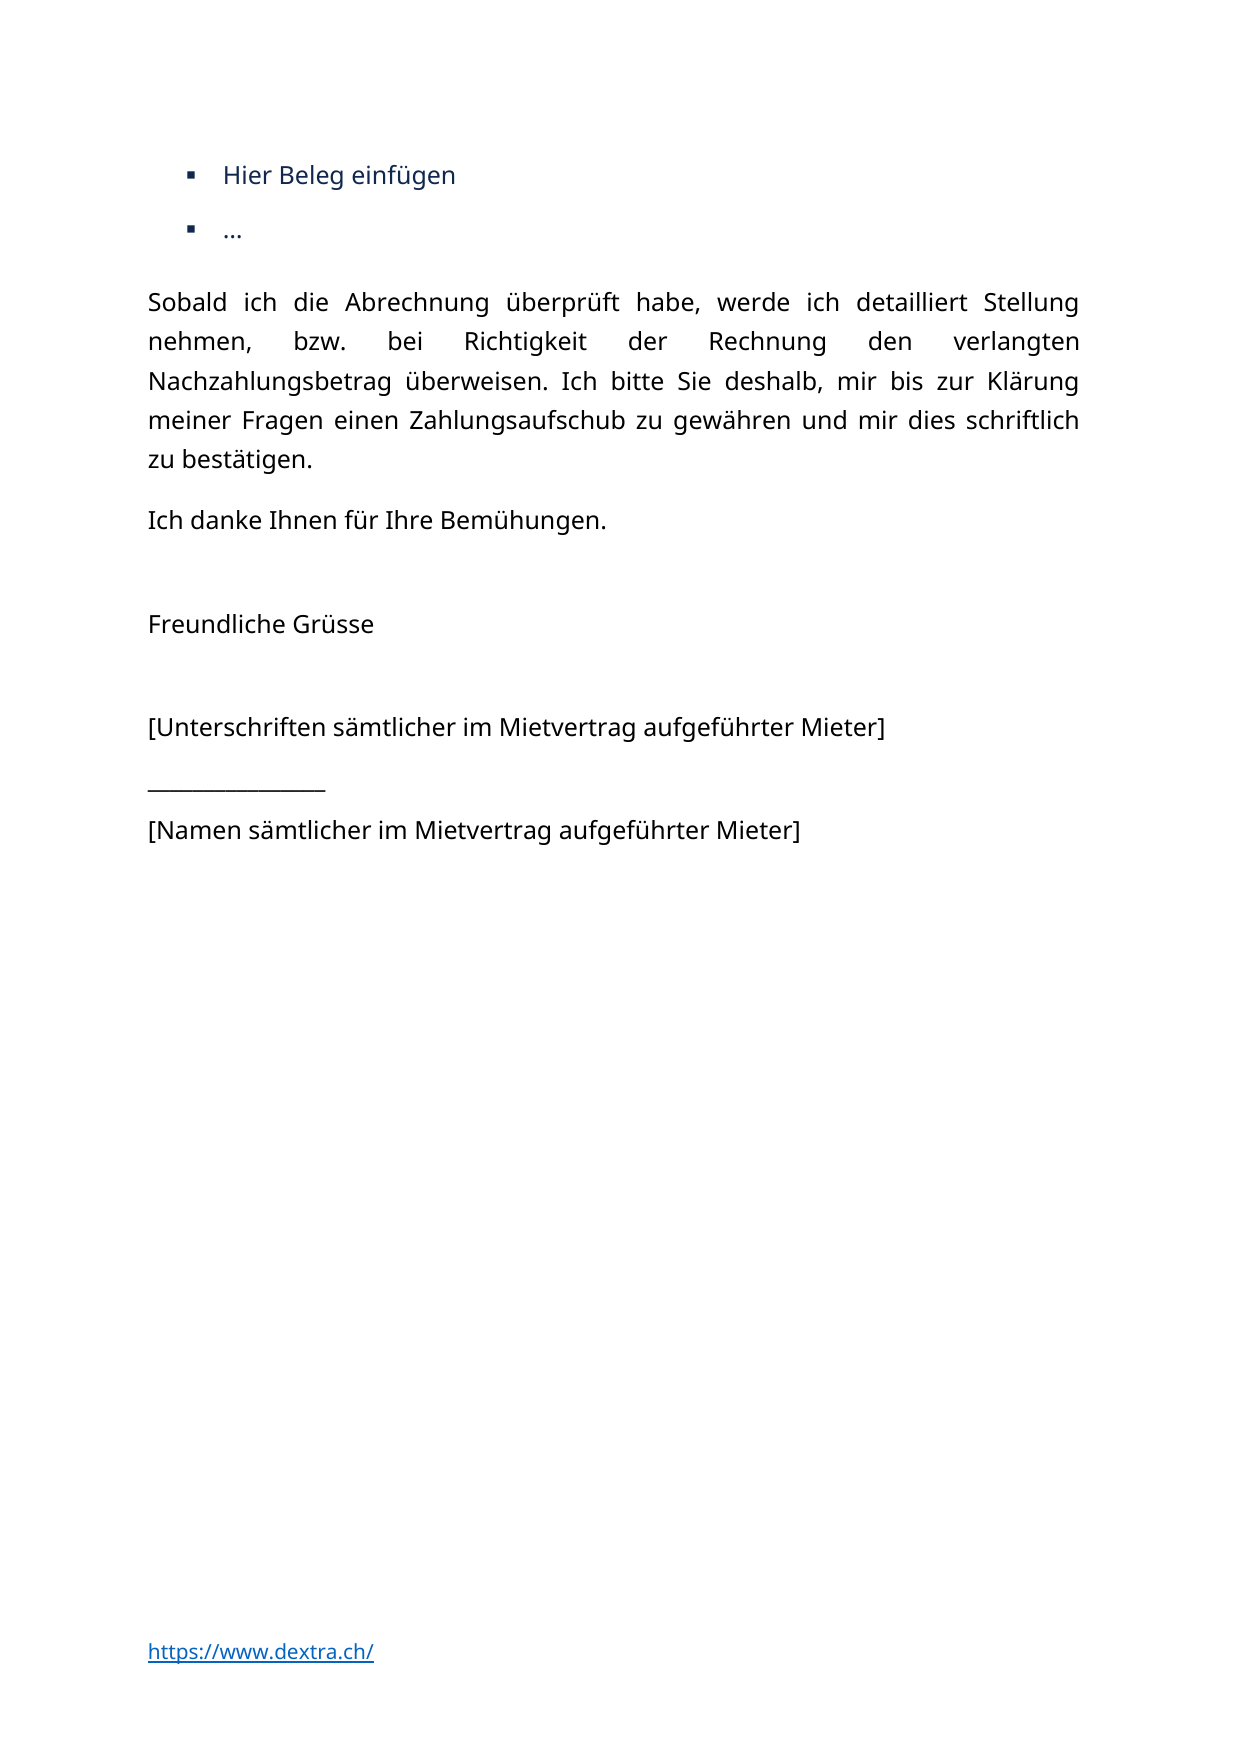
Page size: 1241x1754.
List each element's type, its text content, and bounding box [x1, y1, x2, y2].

text [Unterschriften sämtlicher im Mietvertrag aufgeführter Mieter] [148, 710, 1093, 744]
list … [177, 201, 1089, 254]
list Hier Beleg einfügen [177, 149, 1089, 192]
text Sobald ich die Abrechnung überprüft habe, werde ich detailliert Stellung nehmen, bzw. bei Richtigkeit der Rechnung den verlangten Nachzahlungsbetrag überweisen. Ich bitte Sie deshalb, mir bis zur Klärung meiner Fragen einen Zahlungsaufschub zu gewähren und mir dies schriftlich zu bestätigen. [139, 277, 1089, 484]
text Ich danke Ihnen für Ihre Bemühungen. [148, 503, 1081, 537]
text [Namen sämtlicher im Mietvertrag aufgeführter Mieter] [148, 813, 1093, 847]
text Freundliche Grüsse [148, 606, 1081, 640]
text ________________ [148, 761, 1093, 795]
